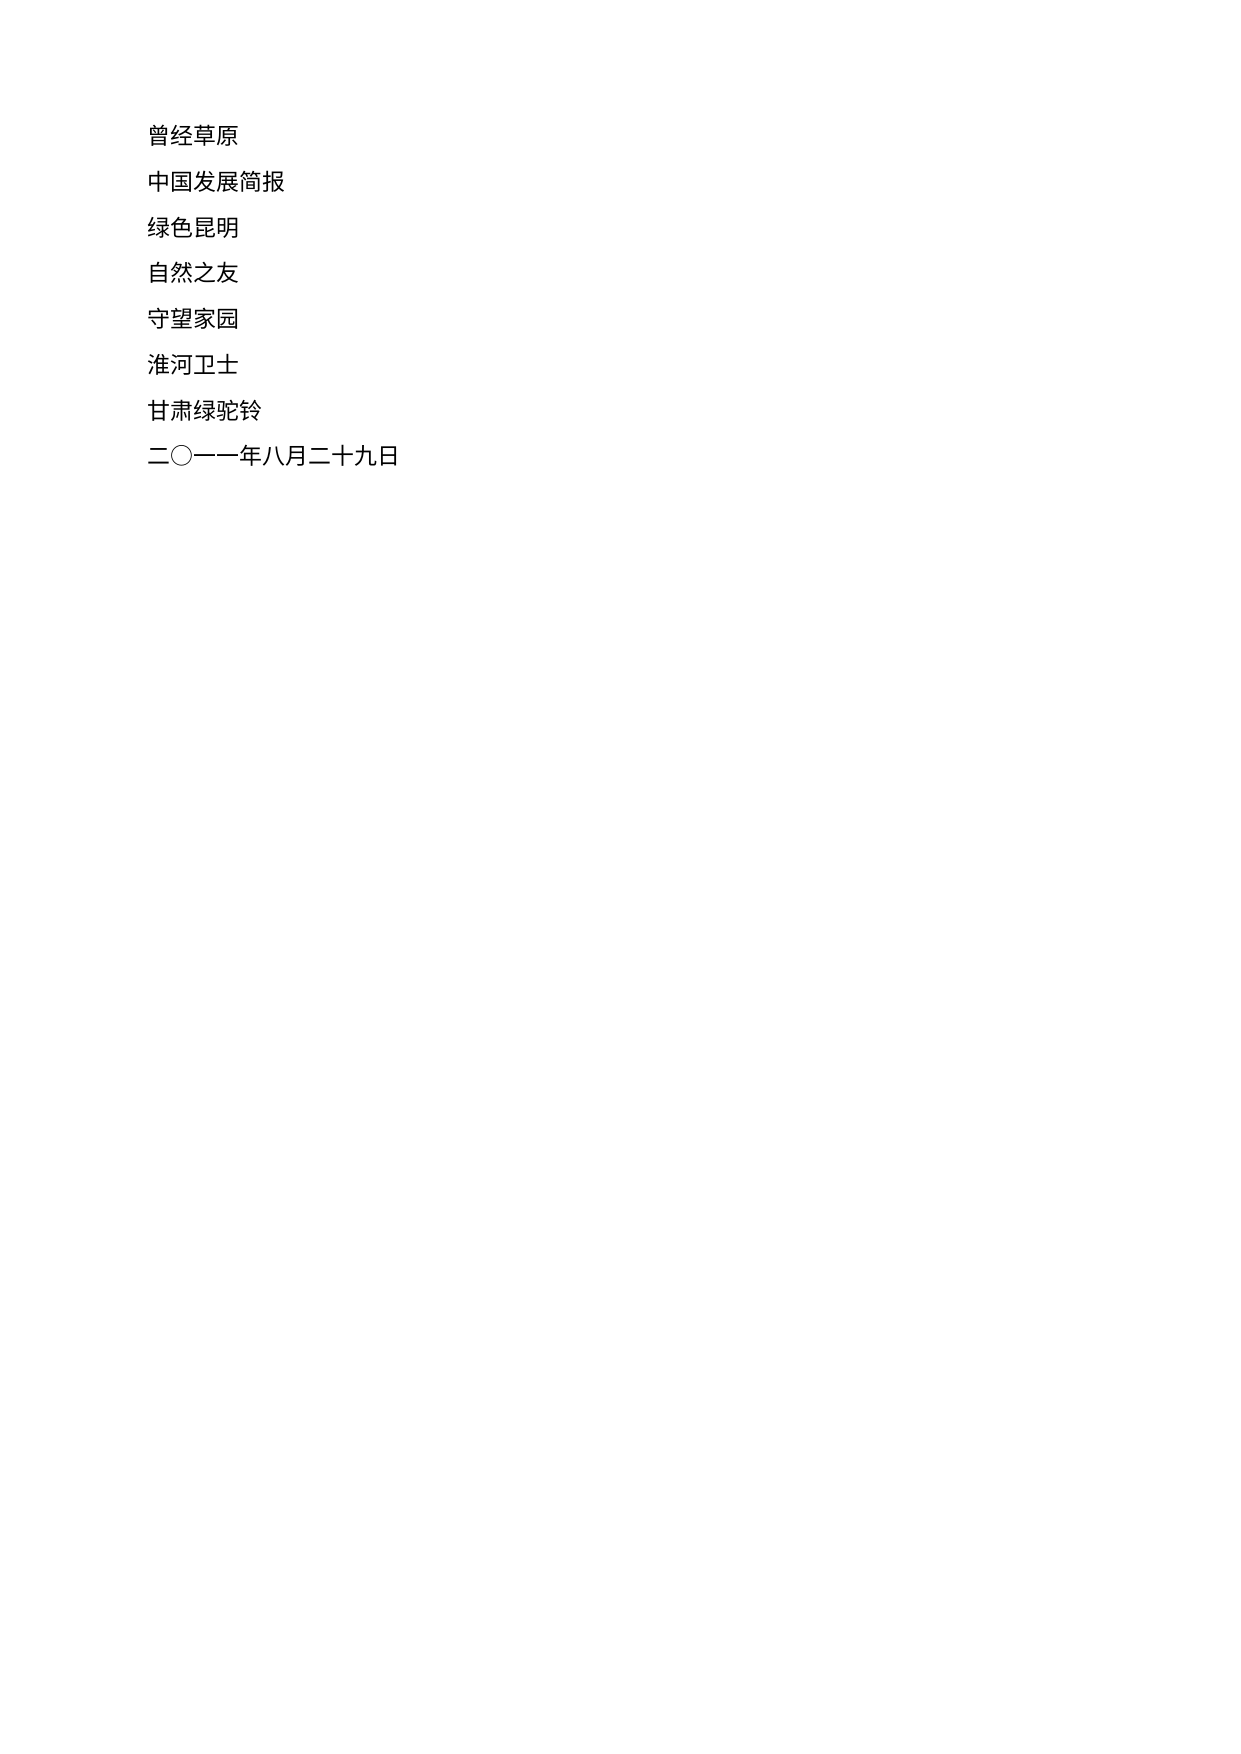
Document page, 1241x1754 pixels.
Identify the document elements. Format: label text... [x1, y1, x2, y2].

text 中国发展简报 [148, 164, 1092, 197]
text 守望家园 [148, 301, 1092, 334]
text 甘肃绿驼铃 [148, 392, 1092, 426]
text 淮河卫士 [148, 347, 1092, 380]
text 曾经草原 [148, 118, 1092, 151]
text 二○一一年八月二十九日 [148, 438, 1092, 471]
text 绿色昆明 [148, 209, 1092, 243]
text 自然之友 [148, 255, 1092, 288]
